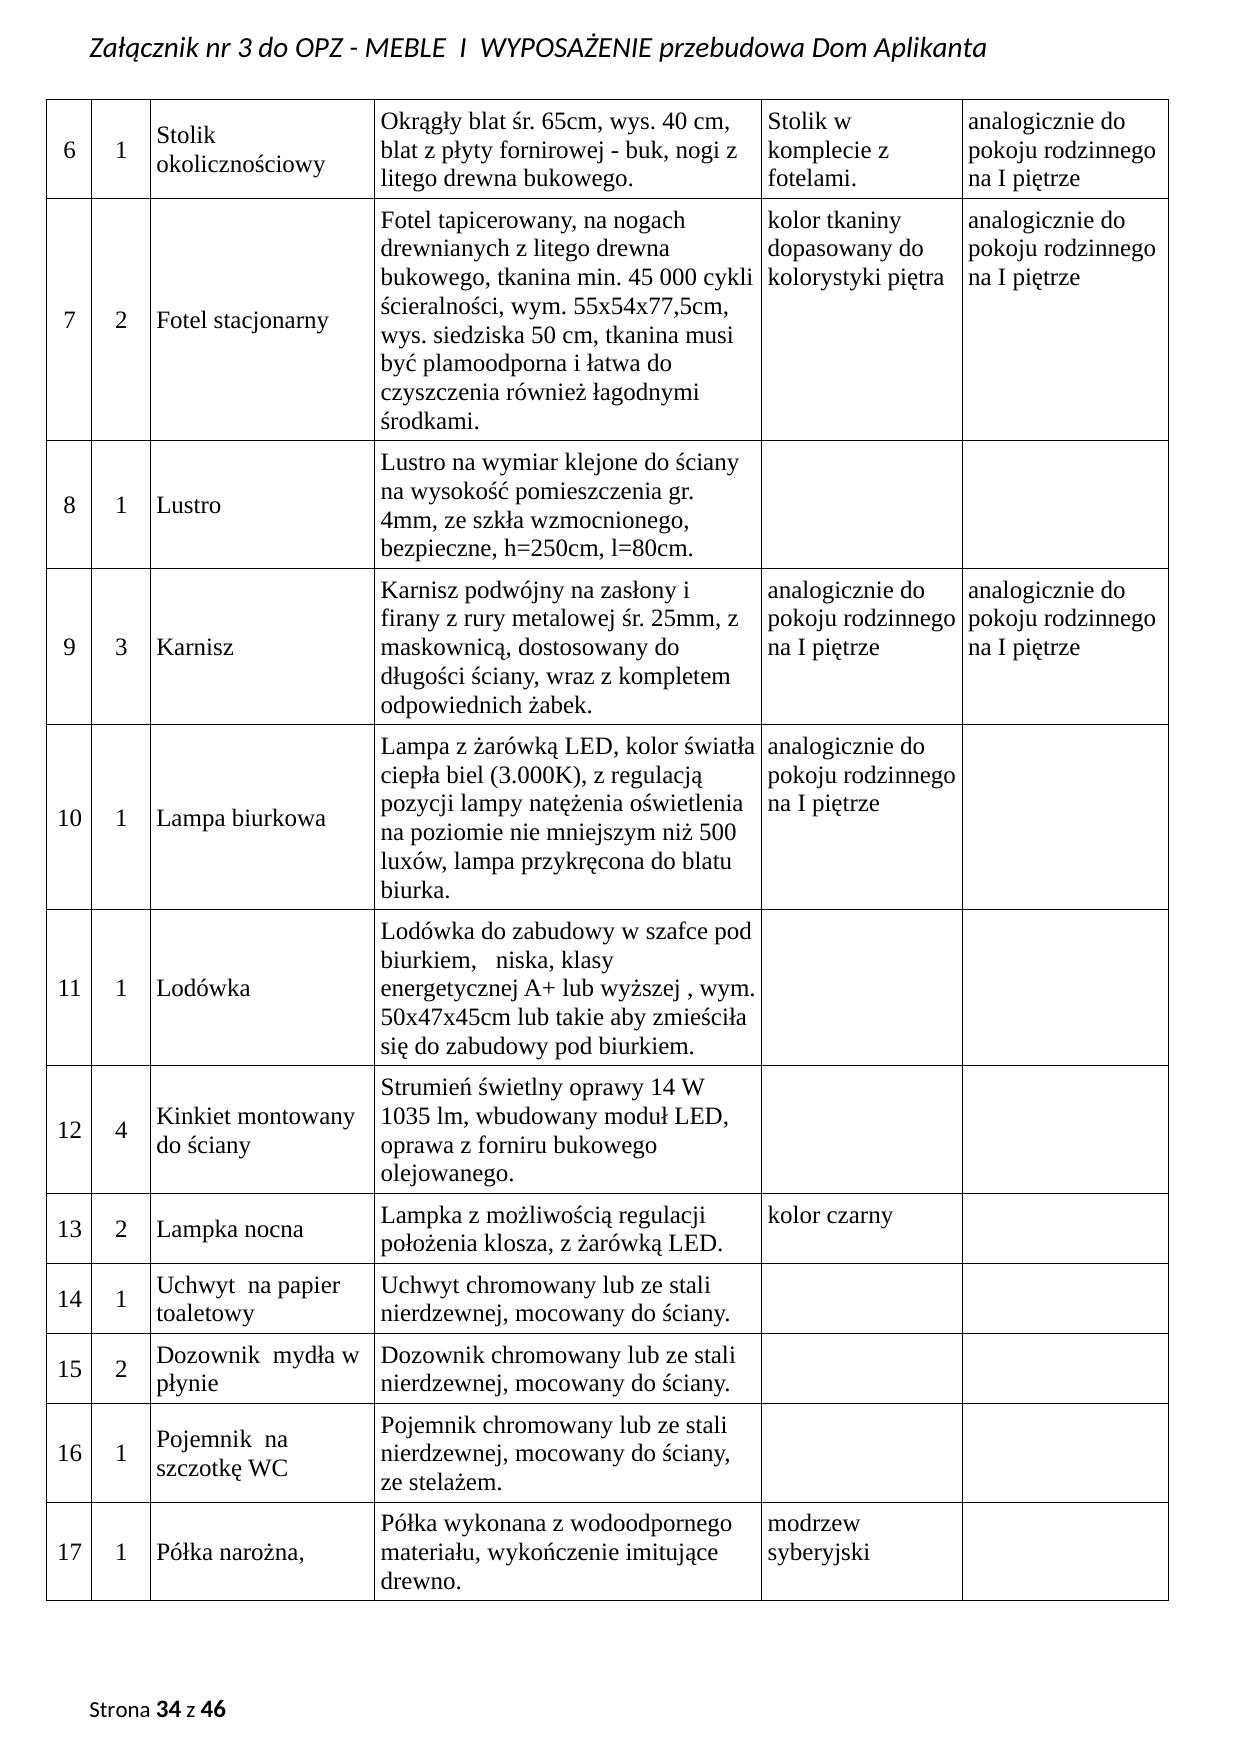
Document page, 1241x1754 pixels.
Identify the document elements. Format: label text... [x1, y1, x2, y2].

table_cell 16 [47, 1404, 91, 1502]
table_cell 1 [92, 1404, 150, 1502]
table_cell Strumień świetlny oprawy 14 W 1035 lm, wbudowany moduł LED, oprawa z forniru bukowego olejowanego. [375, 1066, 761, 1193]
table_cell 12 [47, 1066, 91, 1193]
table_cell [963, 1404, 1168, 1502]
table_cell Lampa biurkowa [151, 725, 374, 909]
table_cell 2 [92, 1334, 150, 1403]
table_cell [762, 910, 962, 1065]
table_cell Kinkiet montowany do ściany [151, 1066, 374, 1193]
table_cell analogicznie do pokoju rodzinnego na I piętrze [963, 100, 1168, 198]
table_cell [762, 1404, 962, 1502]
table_cell Lodówka do zabudowy w szafce pod biurkiem, niska, klasy energetycznej A+ lub wyższej , wym. 50x47x45cm lub takie aby zmieściła się do zabudowy pod biurkiem. [375, 910, 761, 1065]
table_cell 9 [47, 569, 91, 724]
table_cell analogicznie do pokoju rodzinnego na I piętrze [762, 725, 962, 909]
table_cell Lustro [151, 441, 374, 568]
table_cell Okrągły blat śr. 65cm, wys. 40 cm, blat z płyty fornirowej - buk, nogi z litego drewna bukowego. [375, 100, 761, 198]
table_cell 2 [92, 1194, 150, 1263]
table_cell Lustro na wymiar klejone do ściany na wysokość pomieszczenia gr. 4mm, ze szkła wzmocnionego, bezpieczne, h=250cm, l=80cm. [375, 441, 761, 568]
table_cell [963, 1264, 1168, 1333]
table_cell [963, 441, 1168, 568]
table_cell Fotel tapicerowany, na nogach drewnianych z litego drewna bukowego, tkanina min. 45 000 cykli ścieralności, wym. 55x54x77,5cm, wys. siedziska 50 cm, tkanina musi być plamoodporna i łatwa do czyszczenia również łagodnymi środkami. [375, 199, 761, 440]
table_cell [963, 1503, 1168, 1600]
table_cell kolor tkaniny dopasowany do kolorystyki piętra [762, 199, 962, 440]
table_cell Pojemnik na szczotkę WC [151, 1404, 374, 1502]
table_cell [963, 1334, 1168, 1403]
table_cell 1 [92, 100, 150, 198]
table_cell Karnisz [151, 569, 374, 724]
table_cell Lodówka [151, 910, 374, 1065]
table_cell kolor czarny [762, 1194, 962, 1263]
table_cell analogicznie do pokoju rodzinnego na I piętrze [963, 569, 1168, 724]
table_cell Stolik okolicznościowy [151, 100, 374, 198]
table_cell Karnisz podwójny na zasłony i firany z rury metalowej śr. 25mm, z maskownicą, dostosowany do długości ściany, wraz z kompletem odpowiednich żabek. [375, 569, 761, 724]
table_cell [963, 725, 1168, 909]
table_cell Lampa z żarówką LED, kolor światła ciepła biel (3.000K), z regulacją pozycji lampy natężenia oświetlenia na poziomie nie mniejszym niż 500 luxów, lampa przykręcona do blatu biurka. [375, 725, 761, 909]
table_cell [762, 441, 962, 568]
table_cell modrzew syberyjski [762, 1503, 962, 1600]
table_cell 13 [47, 1194, 91, 1263]
table_cell Półka wykonana z wodoodpornego materiału, wykończenie imitujące drewno. [375, 1503, 761, 1600]
table_cell 1 [92, 441, 150, 568]
table_cell [963, 910, 1168, 1065]
table_cell 14 [47, 1264, 91, 1333]
table_cell 10 [47, 725, 91, 909]
table_cell [762, 1264, 962, 1333]
table_cell [762, 1334, 962, 1403]
table_cell 6 [47, 100, 91, 198]
table_cell Uchwyt na papier toaletowy [151, 1264, 374, 1333]
table_cell Dozownik mydła w płynie [151, 1334, 374, 1403]
table_cell 11 [47, 910, 91, 1065]
table_cell 4 [92, 1066, 150, 1193]
table_cell 1 [92, 725, 150, 909]
table_cell Uchwyt chromowany lub ze stali nierdzewnej, mocowany do ściany. [375, 1264, 761, 1333]
table_cell Fotel stacjonarny [151, 199, 374, 440]
table_cell 2 [92, 199, 150, 440]
table_cell [762, 1066, 962, 1193]
table_cell Pojemnik chromowany lub ze stali nierdzewnej, mocowany do ściany, ze stelażem. [375, 1404, 761, 1502]
table_cell 17 [47, 1503, 91, 1600]
table_cell 7 [47, 199, 91, 440]
table_cell analogicznie do pokoju rodzinnego na I piętrze [762, 569, 962, 724]
table_cell [963, 1194, 1168, 1263]
table_cell [963, 1066, 1168, 1193]
table_cell Dozownik chromowany lub ze stali nierdzewnej, mocowany do ściany. [375, 1334, 761, 1403]
table_cell Półka narożna, [151, 1503, 374, 1600]
table_cell analogicznie do pokoju rodzinnego na I piętrze [963, 199, 1168, 440]
table_cell 1 [92, 1264, 150, 1333]
table_cell 3 [92, 569, 150, 724]
table_cell 15 [47, 1334, 91, 1403]
table_cell 8 [47, 441, 91, 568]
table_cell Lampka nocna [151, 1194, 374, 1263]
table_cell 1 [92, 910, 150, 1065]
table_cell Lampka z możliwością regulacji położenia klosza, z żarówką LED. [375, 1194, 761, 1263]
table_cell Stolik w komplecie z fotelami. [762, 100, 962, 198]
table_cell 1 [92, 1503, 150, 1600]
